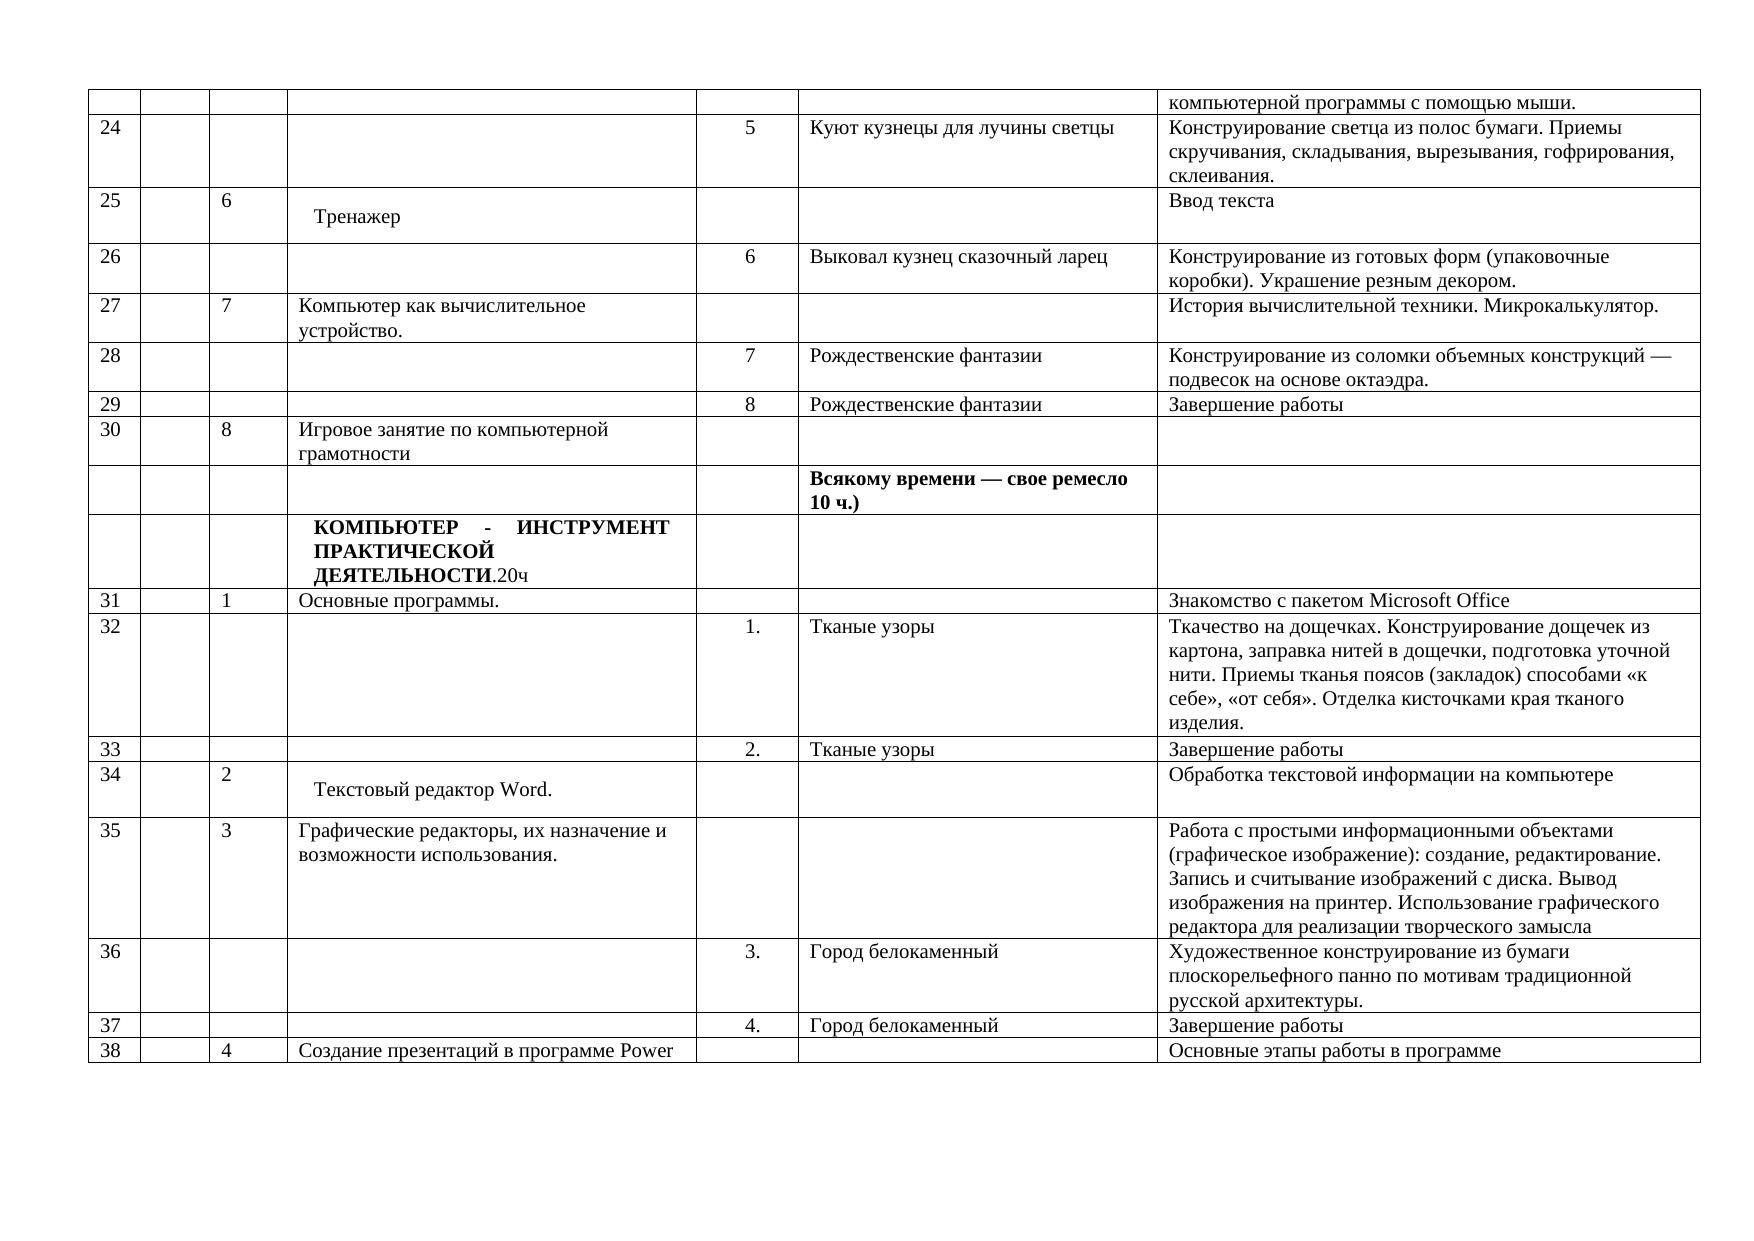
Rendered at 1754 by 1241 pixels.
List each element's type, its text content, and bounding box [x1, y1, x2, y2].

table_cell 7 [697, 343, 798, 391]
table_cell [697, 737, 798, 761]
table_cell Основные программы. [288, 589, 696, 612]
table_cell [697, 762, 798, 817]
table_cell [210, 244, 287, 292]
table_cell Обработка текстовой информации на компьютере [1158, 762, 1700, 817]
table_cell [141, 466, 209, 514]
table_cell 26 [89, 244, 140, 292]
table_cell Куют кузнецы для лучины светцы [799, 115, 1157, 187]
table_cell [288, 466, 696, 514]
table_cell Графические редакторы, их назначение и возможности использования. [288, 818, 696, 938]
table_cell 25 [89, 188, 140, 243]
table_cell 29 [89, 392, 140, 416]
table_cell 8 [697, 392, 798, 416]
table_cell [141, 1013, 209, 1037]
table_cell Завершение работы [1158, 1013, 1700, 1037]
table_cell Игровое занятие по компьютерной грамотности [288, 417, 696, 465]
table_cell [141, 90, 209, 114]
table_cell [799, 417, 1157, 465]
table_cell Выковал кузнец сказочный ларец [799, 244, 1157, 292]
table_cell [89, 515, 140, 587]
table_cell [210, 115, 287, 187]
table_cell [1158, 1038, 1700, 1062]
table_cell [141, 614, 209, 736]
table_cell [697, 589, 798, 612]
table_cell [141, 115, 209, 187]
table_cell [210, 737, 287, 761]
table_cell 34 [89, 762, 140, 817]
table_cell 36 [89, 939, 140, 1012]
table_cell [141, 392, 209, 416]
table_cell Конструирование светца из полос бумаги. Приемы скручивания, складывания, вырезывания, гофрирования, склеивания. [1158, 115, 1700, 187]
table_cell [799, 188, 1157, 243]
table_cell [141, 417, 209, 465]
table_cell [89, 466, 140, 514]
table_cell [697, 939, 798, 1012]
table_cell [141, 188, 209, 243]
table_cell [288, 1038, 696, 1062]
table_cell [288, 90, 696, 114]
table_cell [697, 515, 798, 587]
table_cell [210, 515, 287, 587]
table_cell [288, 737, 696, 761]
table_cell 5 [697, 115, 798, 187]
table_cell [697, 188, 798, 243]
table_cell [288, 115, 696, 187]
table_cell [697, 417, 798, 465]
table_cell [1158, 466, 1700, 514]
table_cell 8 [210, 417, 287, 465]
table_cell Текстовый редактор Word. [288, 762, 696, 817]
table_cell [799, 589, 1157, 612]
table_cell [210, 343, 287, 391]
table_cell [210, 1013, 287, 1037]
table_cell 4 [210, 1038, 287, 1062]
table_cell Знакомство с пакетом Microsoft Office [1158, 589, 1700, 612]
table_cell [799, 90, 1157, 114]
table_cell [697, 818, 798, 938]
table_cell [697, 466, 798, 514]
table_cell [1158, 417, 1700, 465]
table_cell Город белокаменный [799, 1013, 1157, 1037]
table_cell 1 [210, 589, 287, 612]
table_cell [288, 1013, 696, 1037]
table_cell [799, 762, 1157, 817]
table_cell Рождественские фантазии [799, 343, 1157, 391]
table_cell Завершение работы [1158, 737, 1700, 761]
table_cell [1158, 515, 1700, 587]
table_cell [141, 818, 209, 938]
table_cell КОМПЬЮТЕР - ИНСТРУМЕНТ ПРАКТИЧЕСКОЙ ДЕЯТЕЛЬНОСТИ.20ч [288, 515, 696, 587]
table_cell [210, 939, 287, 1012]
table_cell Тканые узоры [799, 614, 1157, 736]
table_cell [210, 614, 287, 736]
table_cell [799, 515, 1157, 587]
table_cell [141, 294, 209, 342]
table_cell 23 [89, 90, 140, 114]
table_cell Завершение работы [1158, 392, 1700, 416]
table_cell 37 [89, 1013, 140, 1037]
table_cell [141, 737, 209, 761]
table_cell [141, 515, 209, 587]
table_cell [697, 90, 798, 114]
table_cell [697, 1013, 798, 1037]
table_cell 35 [89, 818, 140, 938]
table_cell [210, 392, 287, 416]
table_cell [288, 343, 696, 391]
table_cell Работа с простыми информационными объектами (графическое изображение): создание, редактирование. Запись и считывание изображений с диска. Вывод изображения на принтер. Использование графического редактора для реализации творческого замысла [1158, 818, 1700, 938]
table_cell 24 [89, 115, 140, 187]
table_cell 32 [89, 614, 140, 736]
table_cell [799, 1038, 1157, 1062]
table_cell Конструирование из готовых форм (упаковочные коробки). Украшение резным декором. [1158, 244, 1700, 292]
table_cell 3 [210, 818, 287, 938]
table_cell Рождественские фантазии [799, 392, 1157, 416]
table_cell [141, 762, 209, 817]
table_cell Конструирование из соломки объемных конструкций — подвесок на основе октаэдра. [1158, 343, 1700, 391]
table_cell 27 [89, 294, 140, 342]
table_cell 7 [210, 294, 287, 342]
table_cell Ткачество на дощечках. Конструирование дощечек из картона, заправка нитей в дощечки, подготовка уточной нити. Приемы тканья поясов (закладок) способами «к себе», «от себя». Отделка кисточками края тканого изделия. [1158, 614, 1700, 736]
table_cell [141, 589, 209, 612]
table_cell [288, 244, 696, 292]
table_cell Город белокаменный [799, 939, 1157, 1012]
table_cell [697, 614, 798, 736]
table_cell 2 [210, 762, 287, 817]
table_cell Компьютер как вычислительное устройство. [288, 294, 696, 342]
table_cell [141, 343, 209, 391]
table_cell [288, 392, 696, 416]
table_cell 33 [89, 737, 140, 761]
table_cell Художественное конструирование из бумаги плоскорельефного панно по мотивам традиционной русской архитектуры. [1158, 939, 1700, 1012]
table_cell [697, 1038, 798, 1062]
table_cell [1158, 90, 1700, 114]
table_cell [141, 244, 209, 292]
table_cell 6 [697, 244, 798, 292]
table_cell [799, 818, 1157, 938]
table_cell Ввод текста [1158, 188, 1700, 243]
table_cell [141, 939, 209, 1012]
table_cell [141, 1038, 209, 1062]
table_cell 6 [210, 188, 287, 243]
table_cell 30 [89, 417, 140, 465]
table_cell [799, 294, 1157, 342]
table_cell [210, 466, 287, 514]
table_cell [697, 294, 798, 342]
table_cell [288, 939, 696, 1012]
table_cell 38 [89, 1038, 140, 1062]
table_cell [288, 614, 696, 736]
table_cell Тренажер [288, 188, 696, 243]
table_cell Всякому времени — свое ремесло 10 ч.) [799, 466, 1157, 514]
table_cell 28 [89, 343, 140, 391]
table_cell История вычислительной техники. Микрокалькулятор. [1158, 294, 1700, 342]
table_cell Тканые узоры [799, 737, 1157, 761]
table_cell 31 [89, 589, 140, 612]
table_cell 5 [210, 90, 287, 114]
